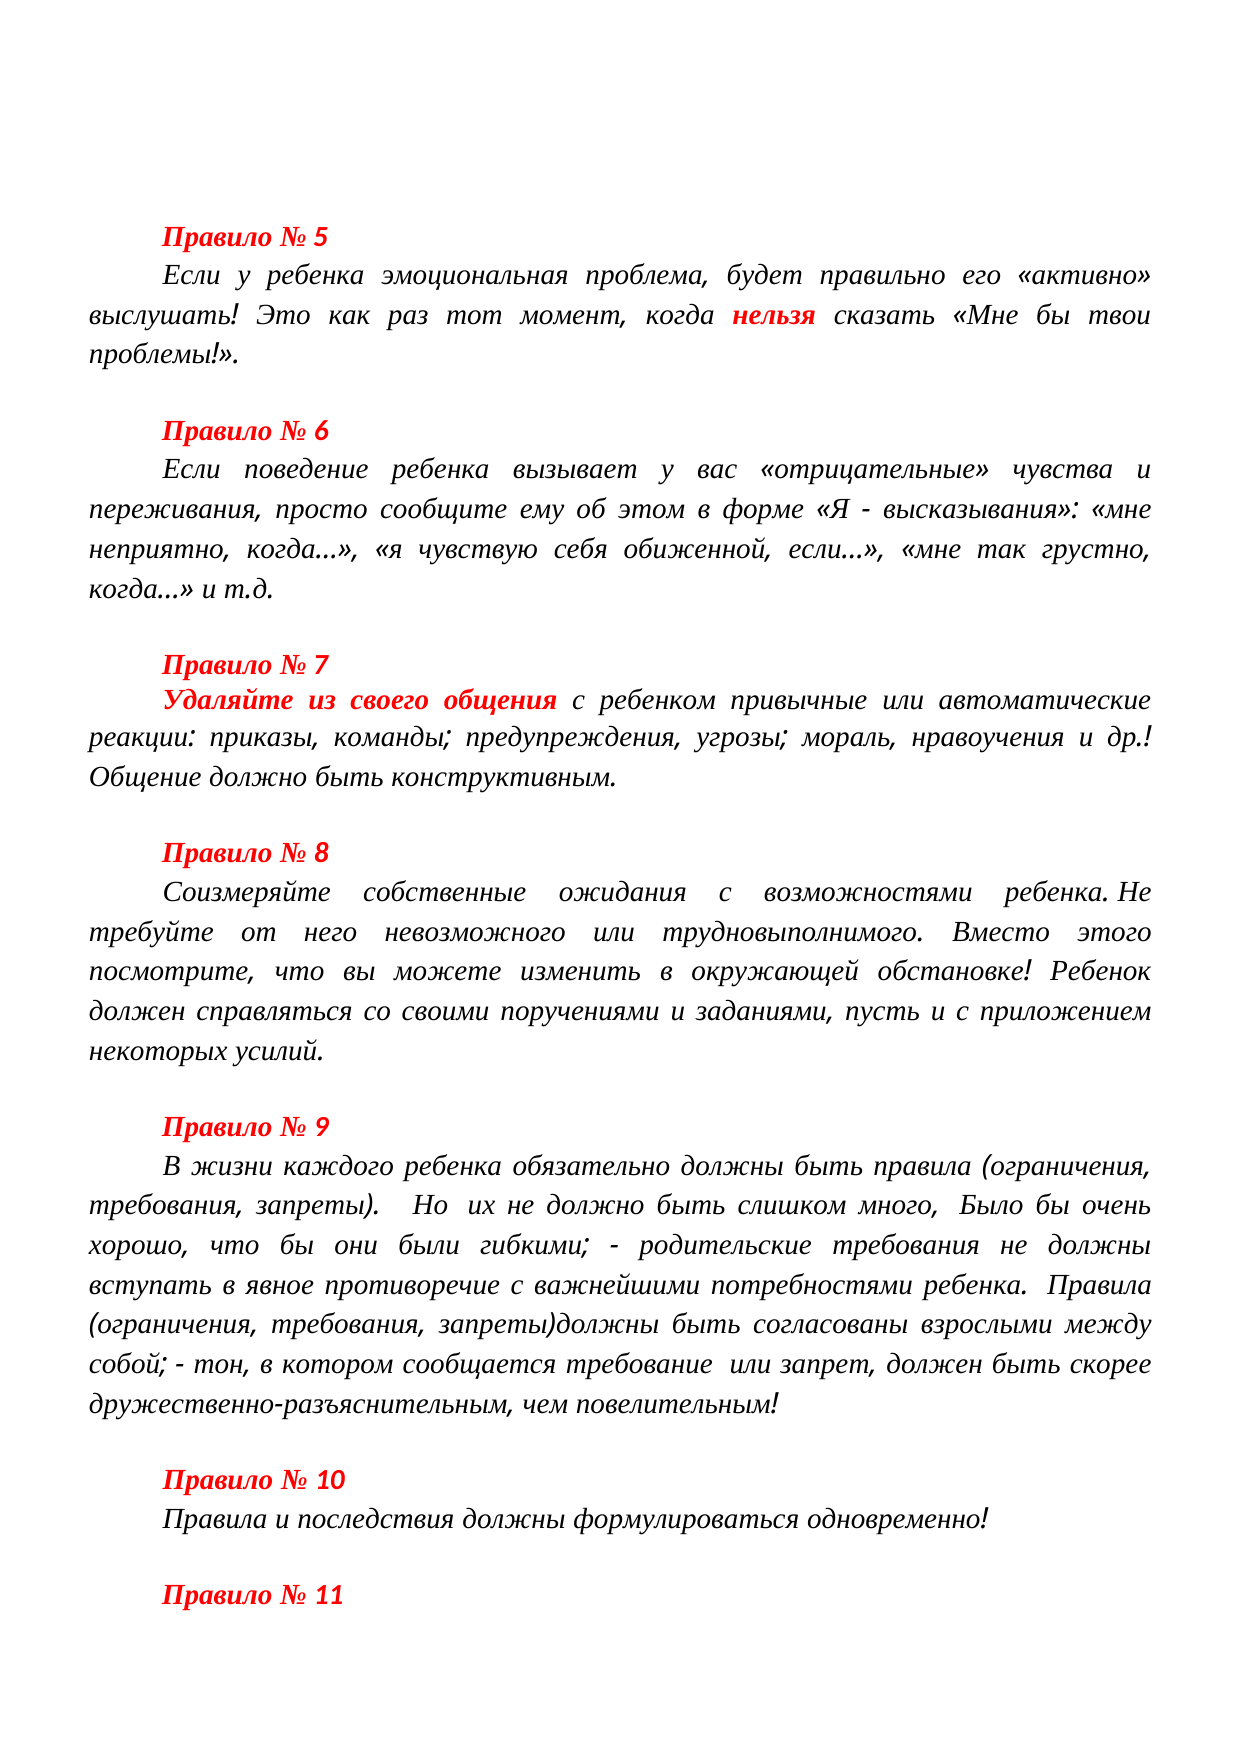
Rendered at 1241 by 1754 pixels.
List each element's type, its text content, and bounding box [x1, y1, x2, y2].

text Правила и последствия должны формулироваться одновременно! [89, 1497, 1152, 1537]
text Если у ребенка эмоциональная проблема, будет правильно его «активно» выслушать! Это как раз тот момент, когда нельзя сказать «Мне бы твои проблемы!». [89, 253, 1152, 372]
text Если поведение ребенка вызывает у вас «отрицательные» чувства и переживания, просто сообщите ему об этом в форме «Я - высказывания»: «мне неприятно, когда…», «я чувствую себя обиженной, если…», «мне так грустно, когда…» и т.д. [89, 448, 1152, 607]
text Правило № 7 [89, 646, 1152, 682]
text Правило № 9 [89, 1108, 1152, 1144]
text Правило № 6 [89, 412, 1152, 448]
text Соизмеряйте собственные ожидания с возможностями ребенка. Не требуйте от него невозможного или трудновыполнимого. Вместо этого посмотрите, что вы можете изменить в окружающей обстановке! Ребенок должен справляться со своими поручениями и заданиями, пусть и с приложением некоторых усилий. [89, 870, 1152, 1068]
text Правило № 11 [89, 1576, 1152, 1612]
text В жизни каждого ребенка обязательно должны быть правила (ограничения, требования, запреты). Но их не должно быть слишком много, Было бы очень хорошо, что бы они были гибкими; - родительские требования не должны вступать в явное противоречие с важнейшими потребностями ребенка. Правила (ограничения, требования, запреты)должны быть согласованы взрослыми между собой; - тон, в котором сообщается требование или запрет, должен быть скорее дружественно-разъяснительным, чем повелительным! [89, 1144, 1152, 1422]
text Правило № 5 [89, 218, 1152, 253]
text Правило № 8 [89, 834, 1152, 870]
text Удаляйте из своего общения с ребенком привычные или автоматические реакции: приказы, команды; предупреждения, угрозы; мораль, нравоучения и др.! Общение должно быть конструктивным. [89, 682, 1152, 795]
text Правило № 10 [89, 1461, 1152, 1497]
